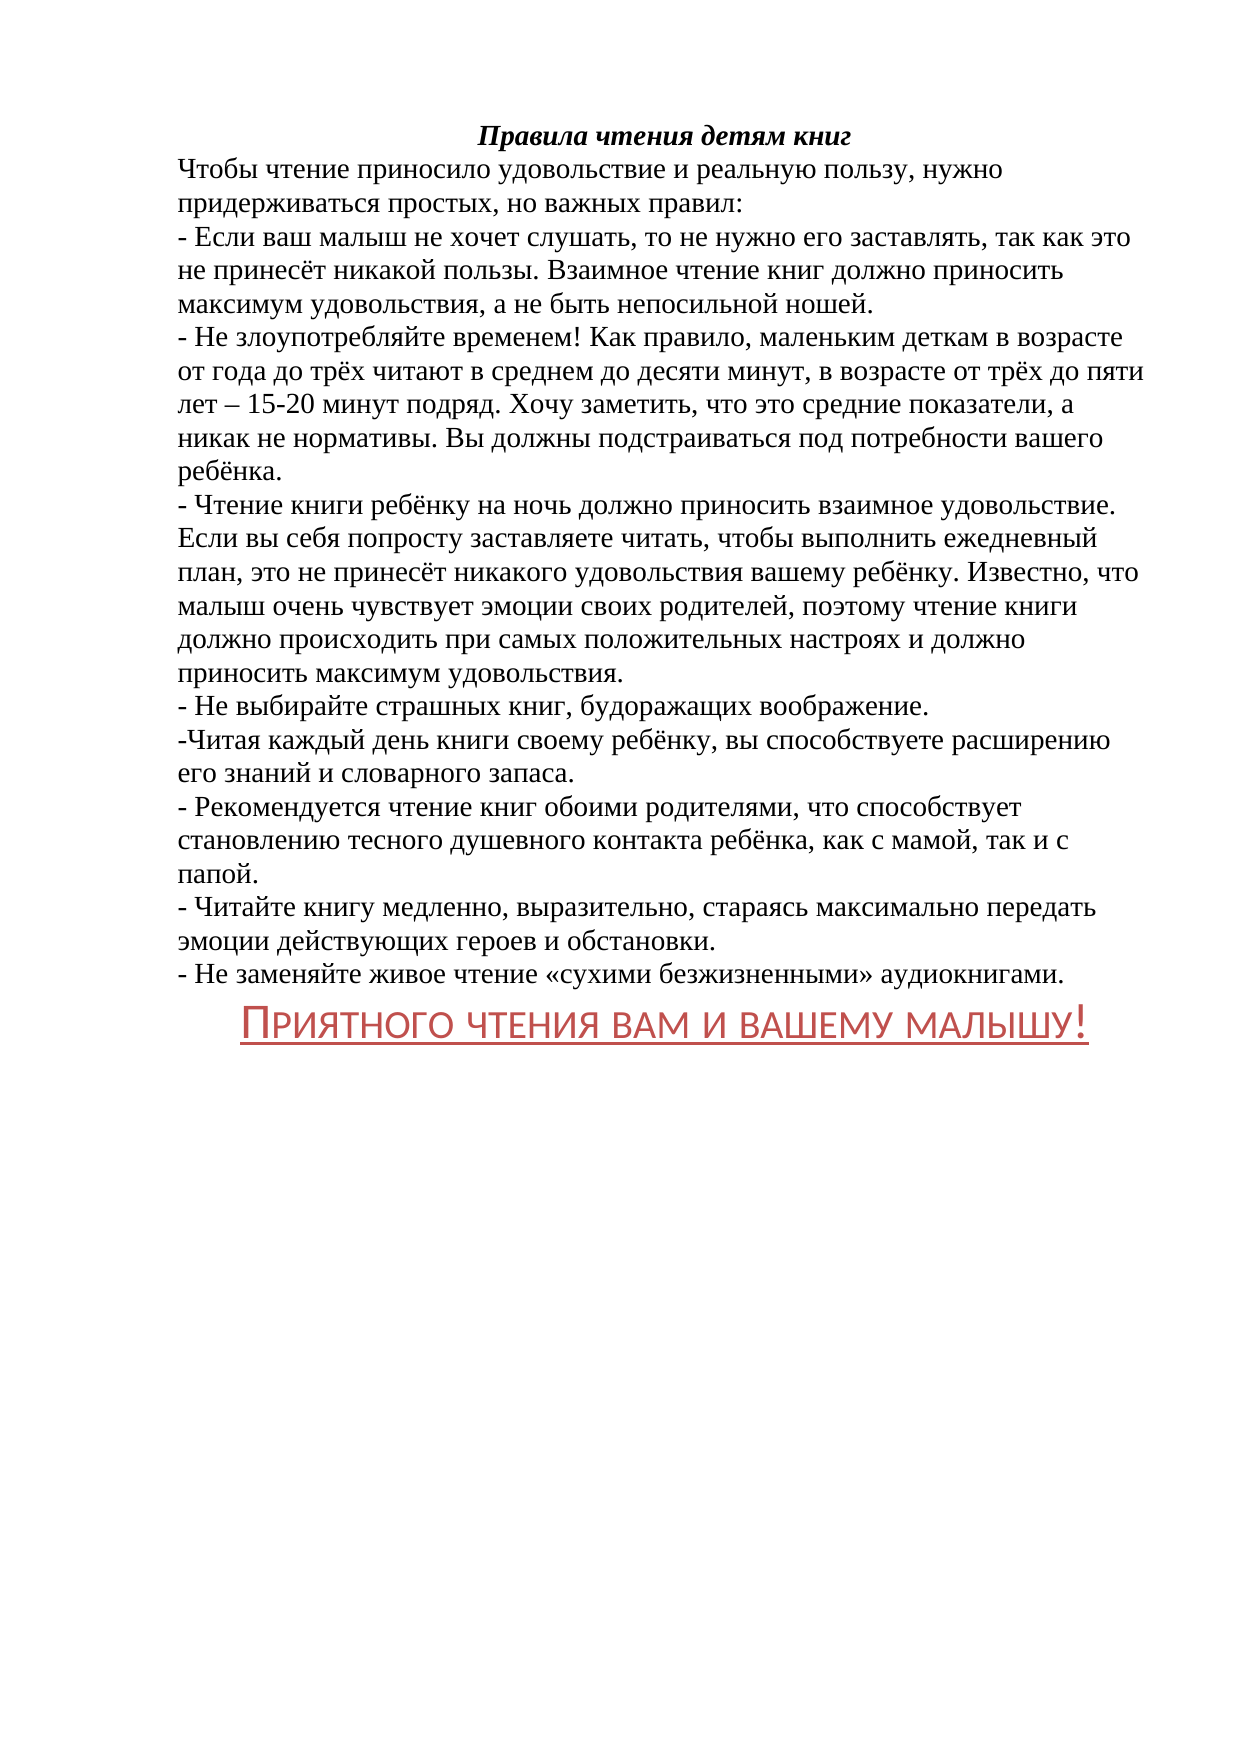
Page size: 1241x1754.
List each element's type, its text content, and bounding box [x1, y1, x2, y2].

text - Читайте книгу медленно, выразительно, стараясь максимально передать эмоции действующих героев и обстановки. [177, 889, 1152, 957]
text - Если ваш малыш не хочет слушать, то не нужно его заставлять, так как это не принесёт никакой пользы. Взаимное чтение книг должно приносить максимум удовольствия, а не быть непосильной ношей. [177, 219, 1152, 319]
text - Не выбирайте страшных книг, будоражащих воображение. [177, 688, 1152, 722]
text - Не заменяйте живое чтение «сухими безжизненными» аудиокнигами. [177, 957, 1152, 990]
text Правила чтения детям книг [177, 118, 1152, 152]
text - Чтение книги ребёнку на ночь должно приносить взаимное удовольствие. Если вы себя попросту заставляете читать, чтобы выполнить ежедневный план, это не принесёт никакого удовольствия вашему ребёнку. Известно, что малыш очень чувствует эмоции своих родителей, поэтому чтение книги должно происходить при самых положительных настроях и должно приносить максимум удовольствия. [177, 487, 1152, 688]
text - Рекомендуется чтение книг обоими родителями, что способствует становлению тесного душевного контакта ребёнка, как с мамой, так и с папой. [177, 789, 1152, 889]
text - Не злоупотребляйте временем! Как правило, маленьким деткам в возрасте от года до трёх читают в среднем до десяти минут, в возрасте от трёх до пяти лет – 15-20 минут подряд. Хочу заметить, что это средние показатели, а никак не нормативы. Вы должны подстраиваться под потребности вашего ребёнка. [177, 319, 1152, 487]
text Приятного чтения вам и вашему малышу! [177, 990, 1152, 1051]
text Чтобы чтение приносило удовольствие и реальную пользу, нужно придерживаться простых, но важных правил: [177, 152, 1152, 219]
text -Читая каждый день книги своему ребёнку, вы способствуете расширению его знаний и словарного запаса. [177, 722, 1152, 789]
